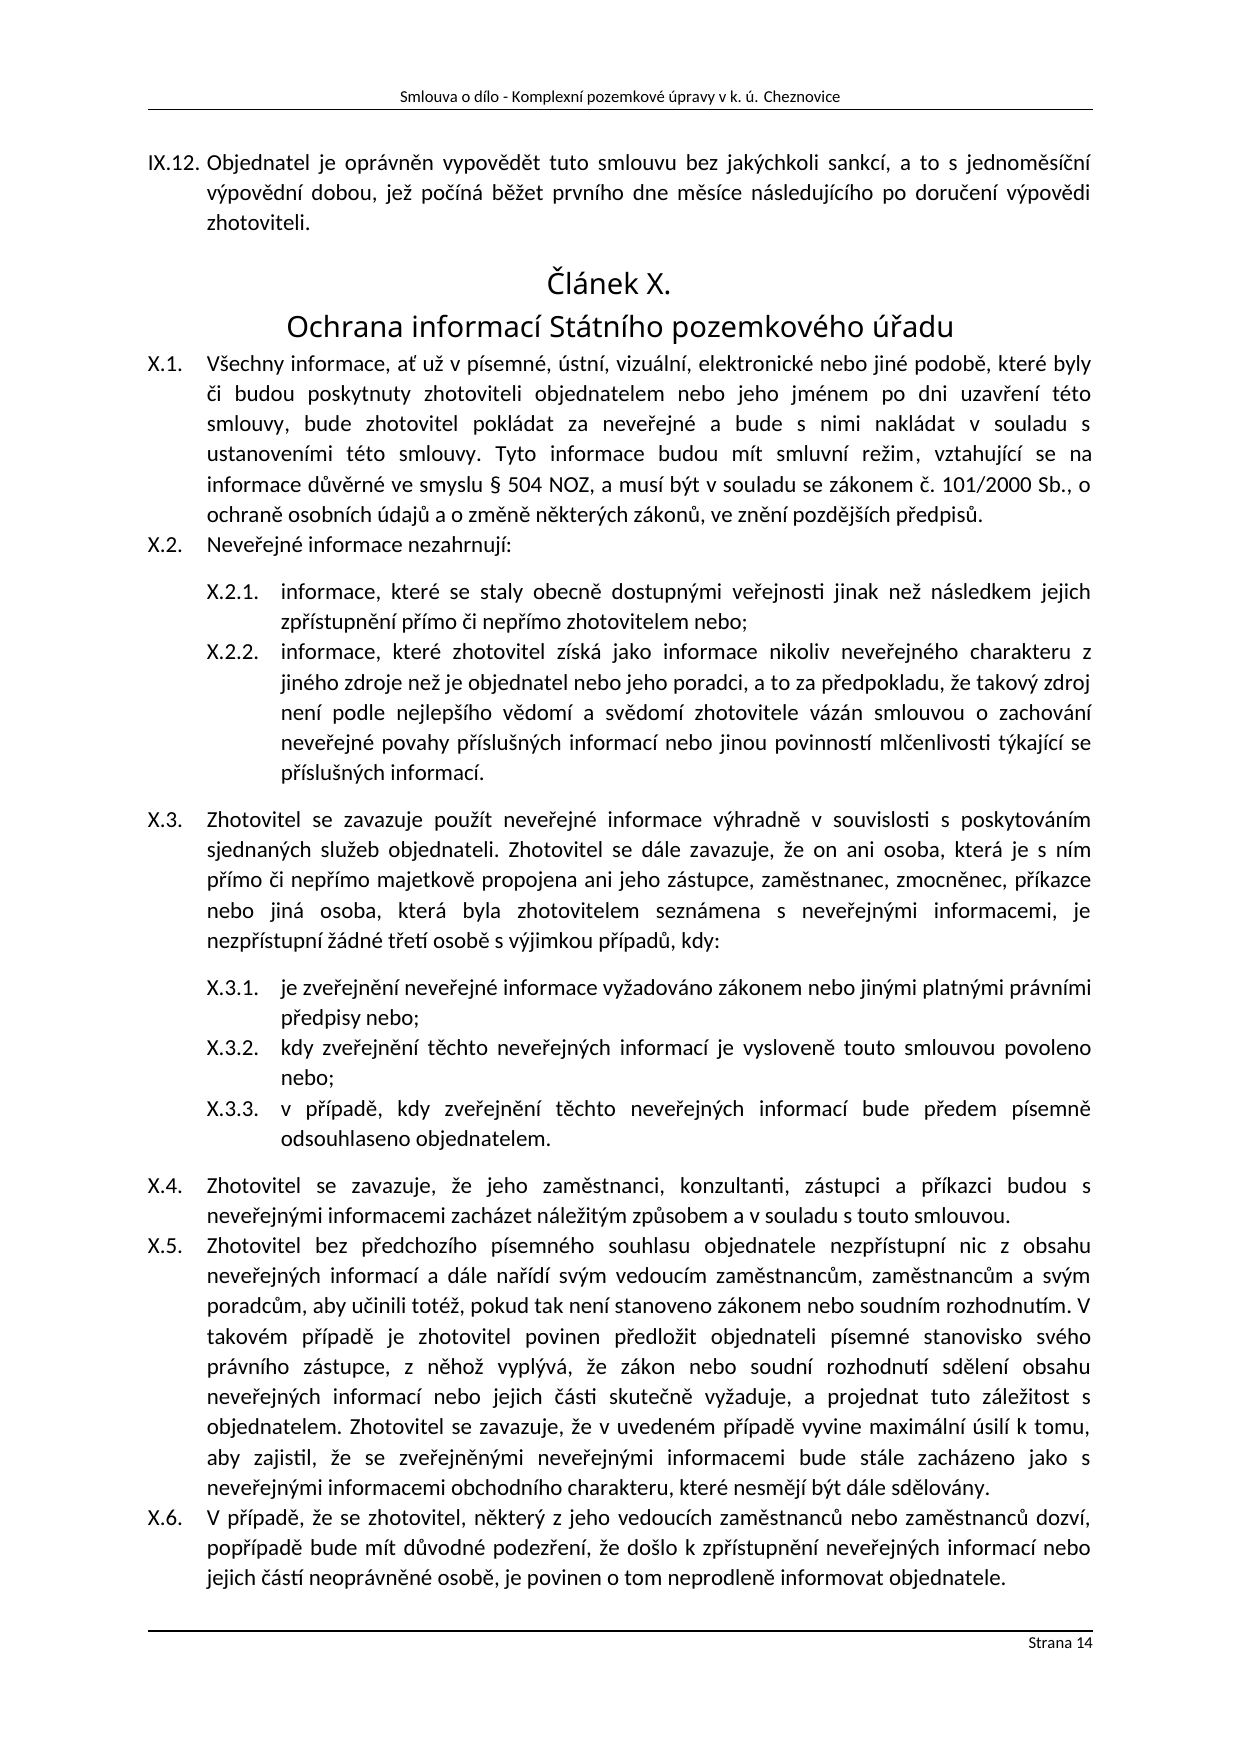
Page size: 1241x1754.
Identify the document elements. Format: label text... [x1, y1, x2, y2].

list Neveřejné informace nezahrnují: [148, 530, 1093, 558]
subtitle Ochrana informací Státního pozemkového úřadu [148, 263, 1093, 346]
list Všechny informace, ať už v písemné, ústní, vizuální, elektronické nebo jiné podobě, které byly či budou poskytnuty zhotoviteli objednatelem nebo jeho jménem po dni uzavření této smlouvy, bude zhotovitel pokládat za neveřejné a bude s nimi nakládat v souladu s ustanoveními této smlouvy. Tyto informace budou mít smluvní režim, vztahující se na informace důvěrné ve smyslu § 504 NOZ, a musí být v souladu se zákonem č. 101/2000 Sb., o ochraně osobních údajů a o změně některých zákonů, ve znění pozdějších předpisů. [148, 349, 1093, 528]
text je zveřejnění neveřejné informace vyžadováno zákonem nebo jinými platnými právními předpisy nebo; [207, 973, 1093, 1031]
list Zhotovitel se zavazuje, že jeho zaměstnanci, konzultanti, zástupci a příkazci budou s neveřejnými informacemi zacházet náležitým způsobem a v souladu s touto smlouvou. [148, 1171, 1093, 1229]
text v případě, kdy zveřejnění těchto neveřejných informací bude předem písemně odsouhlaseno objednatelem. [207, 1094, 1093, 1152]
list Objednatel je oprávněn vypovědět tuto smlouvu bez jakýchkoli sankcí, a to s jednoměsíční výpovědní dobou, jež počíná běžet prvního dne měsíce následujícího po doručení výpovědi zhotoviteli. [148, 148, 1093, 236]
list Zhotovitel bez předchozího písemného souhlasu objednatele nezpřístupní nic z obsahu neveřejných informací a dále nařídí svým vedoucím zaměstnancům, zaměstnancům a svým poradcům, aby učinili totéž, pokud tak není stanoveno zákonem nebo soudním rozhodnutím. V takovém případě je zhotovitel povinen předložit objednateli písemné stanovisko svého právního zástupce, z něhož vyplývá, že zákon nebo soudní rozhodnutí sdělení obsahu neveřejných informací nebo jejich části skutečně vyžaduje, a projednat tuto záležitost s objednatelem. Zhotovitel se zavazuje, že v uvedeném případě vyvine maximální úsilí k tomu, aby zajistil, že se zveřejněnými neveřejnými informacemi bude stále zacházeno jako s neveřejnými informacemi obchodního charakteru, které nesmějí být dále sdělovány. [148, 1231, 1093, 1501]
text kdy zveřejnění těchto neveřejných informací je vysloveně touto smlouvou povoleno nebo; [207, 1033, 1093, 1091]
text informace, které zhotovitel získá jako informace nikoliv neveřejného charakteru z jiného zdroje než je objednatel nebo jeho poradci, a to za předpokladu, že takový zdroj není podle nejlepšího vědomí a svědomí zhotovitele vázán smlouvou o zachování neveřejné povahy příslušných informací nebo jinou povinností mlčenlivosti týkající se příslušných informací. [207, 637, 1093, 786]
list Zhotovitel se zavazuje použít neveřejné informace výhradně v souvislosti s poskytováním sjednaných služeb objednateli. Zhotovitel se dále zavazuje, že on ani osoba, která je s ním přímo či nepřímo majetkově propojena ani jeho zástupce, zaměstnanec, zmocněnec, příkazce nebo jiná osoba, která byla zhotovitelem seznámena s neveřejnými informacemi, je nezpřístupní žádné třetí osobě s výjimkou případů, kdy: [148, 805, 1093, 954]
text informace, které se staly obecně dostupnými veřejnosti jinak než následkem jejich zpřístupnění přímo či nepřímo zhotovitelem nebo; [207, 577, 1093, 635]
list V případě, že se zhotovitel, některý z jeho vedoucích zaměstnanců nebo zaměstnanců dozví, popřípadě bude mít důvodné podezření, že došlo k zpřístupnění neveřejných informací nebo jejich částí neoprávněné osobě, je povinen o tom neprodleně informovat objednatele. [148, 1503, 1093, 1591]
